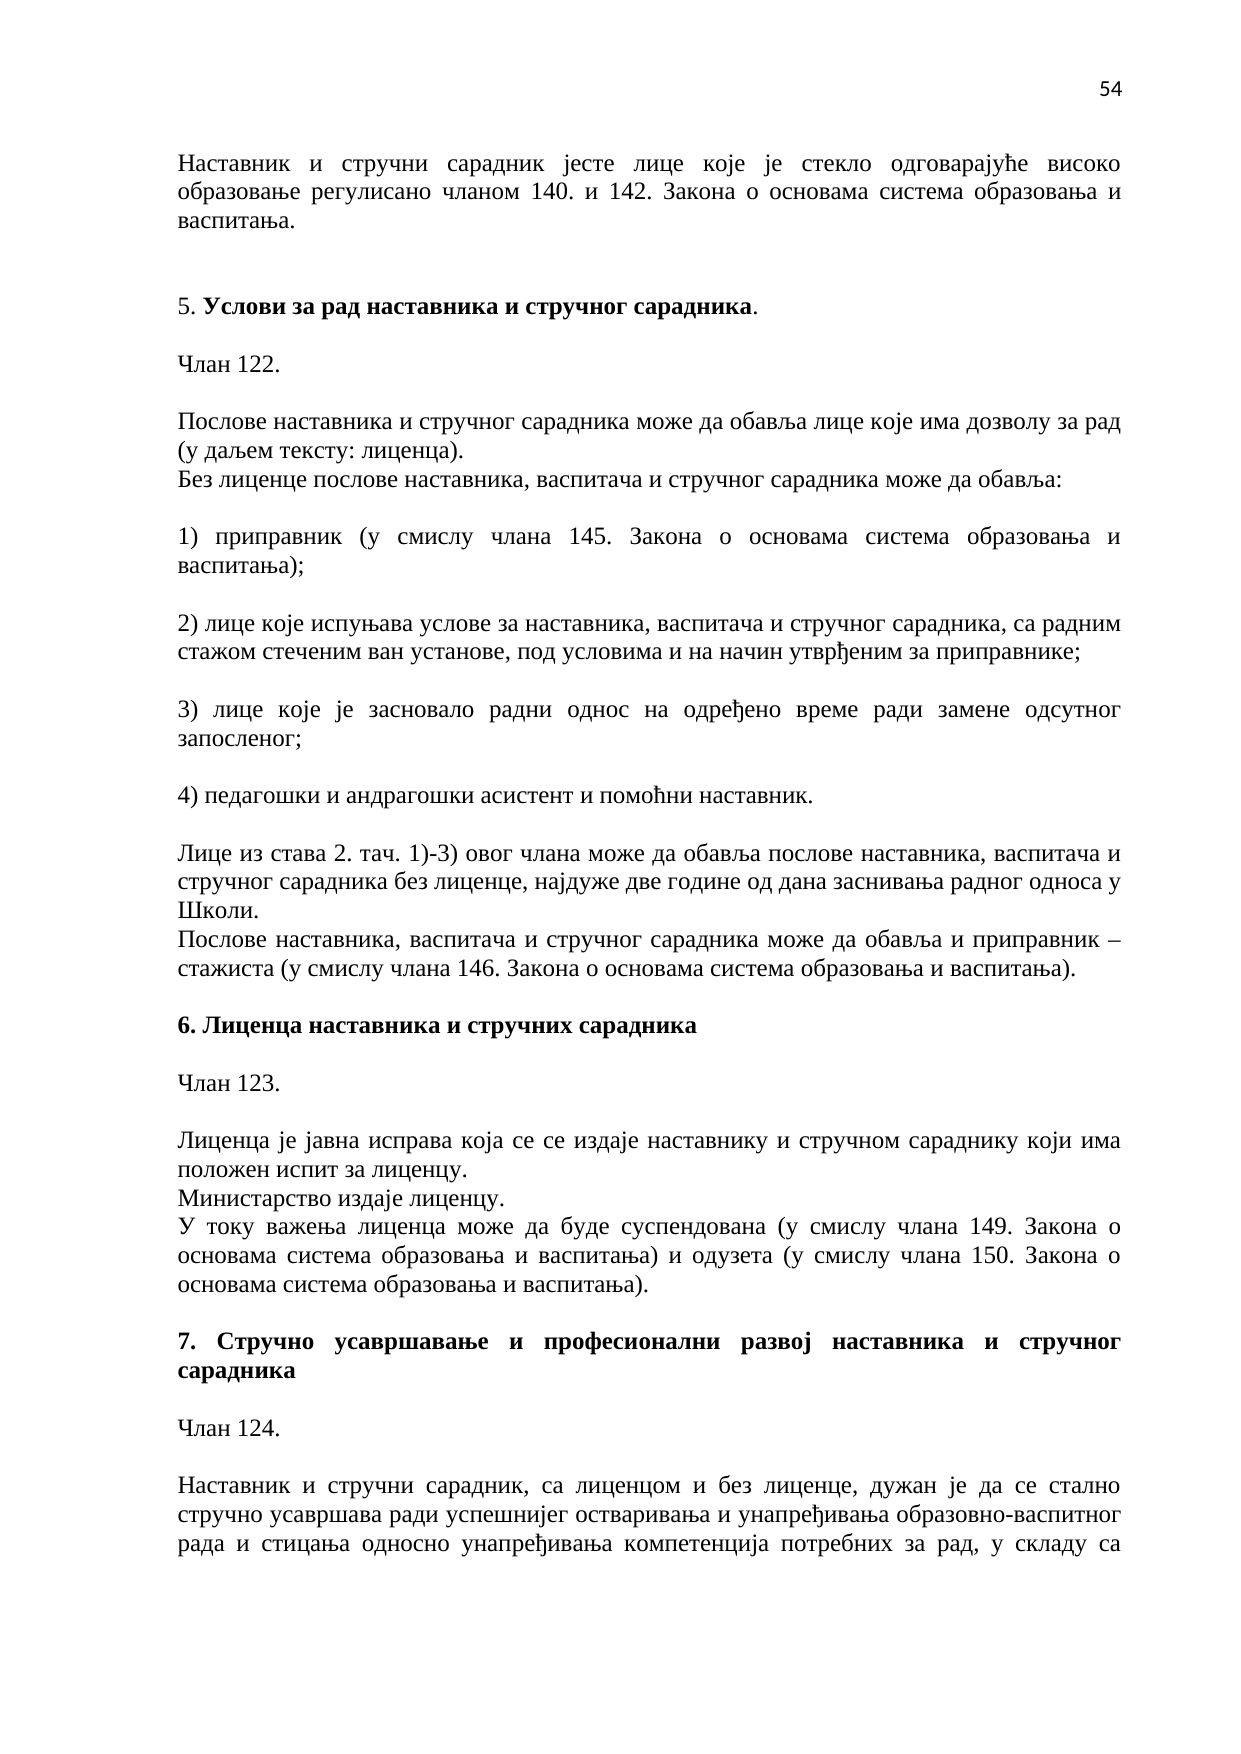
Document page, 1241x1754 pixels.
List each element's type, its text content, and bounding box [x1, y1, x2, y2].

text Лице из става 2. тач. 1)-3) овог члана може да обавља послове наставника, васпитача и стручног сарадника без лиценце, најдуже две године од дана заснивања радног односа у Школи. [177, 838, 1122, 924]
text Министарство издаје лиценцу. [177, 1183, 1122, 1211]
text Послове наставника и стручног сарадника може да обавља лице које има дозволу за рад (у даљем тексту: лиценца). [177, 406, 1122, 464]
text 6. Лиценца наставника и стручних сарадника [177, 1010, 1122, 1039]
text Послове наставника, васпитача и стручног сарадника може да обавља и приправник – стажиста (у смислу члана 146. Закона о основама система образовања и васпитања). [177, 924, 1122, 981]
text Наставник и стручни сарадник јесте лице које је стекло одговарајуће високо образовање регулисано чланом 140. и 142. Закона о основама система образовања и васпитања. [177, 148, 1122, 234]
text Лиценца је јавна исправа која се се издаје наставнику и стручном сараднику који има положен испит за лиценцу. [177, 1125, 1122, 1183]
text 4) педагошки и андрагошки асистент и помоћни наставник. [177, 780, 1122, 809]
text У току важења лиценца може да буде суспендована (у смислу члана 149. Закона о основама система образовања и васпитања) и одузета (у смислу члана 150. Закона о основама система образовања и васпитања). [177, 1211, 1122, 1298]
text 7. Стручно усавршавање и професионални развој наставника и стручног сарадника [177, 1326, 1122, 1384]
text 1) приправник (у смислу члана 145. Закона о основама система образовања и васпитања); [177, 521, 1122, 579]
text Члан 123. [177, 1068, 1122, 1096]
text Члан 122. [177, 349, 1122, 378]
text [177, 1470, 1122, 1556]
text Без лиценце послове наставника, васпитача и стручног сарадника може да обавља: [177, 464, 1122, 493]
text 5. Услови за рад наставника и стручног сарадника. [177, 291, 1122, 320]
text 3) лице које је засновало радни однос на одређено време ради замене одсутног запосленог; [177, 694, 1122, 751]
text 2) лице које испуњава услове за наставника, васпитача и стручног сарадника, са радним стажом стеченим ван установе, под условима и на начин утврђеним за приправнике; [177, 608, 1122, 665]
text Члан 124. [177, 1413, 1122, 1441]
